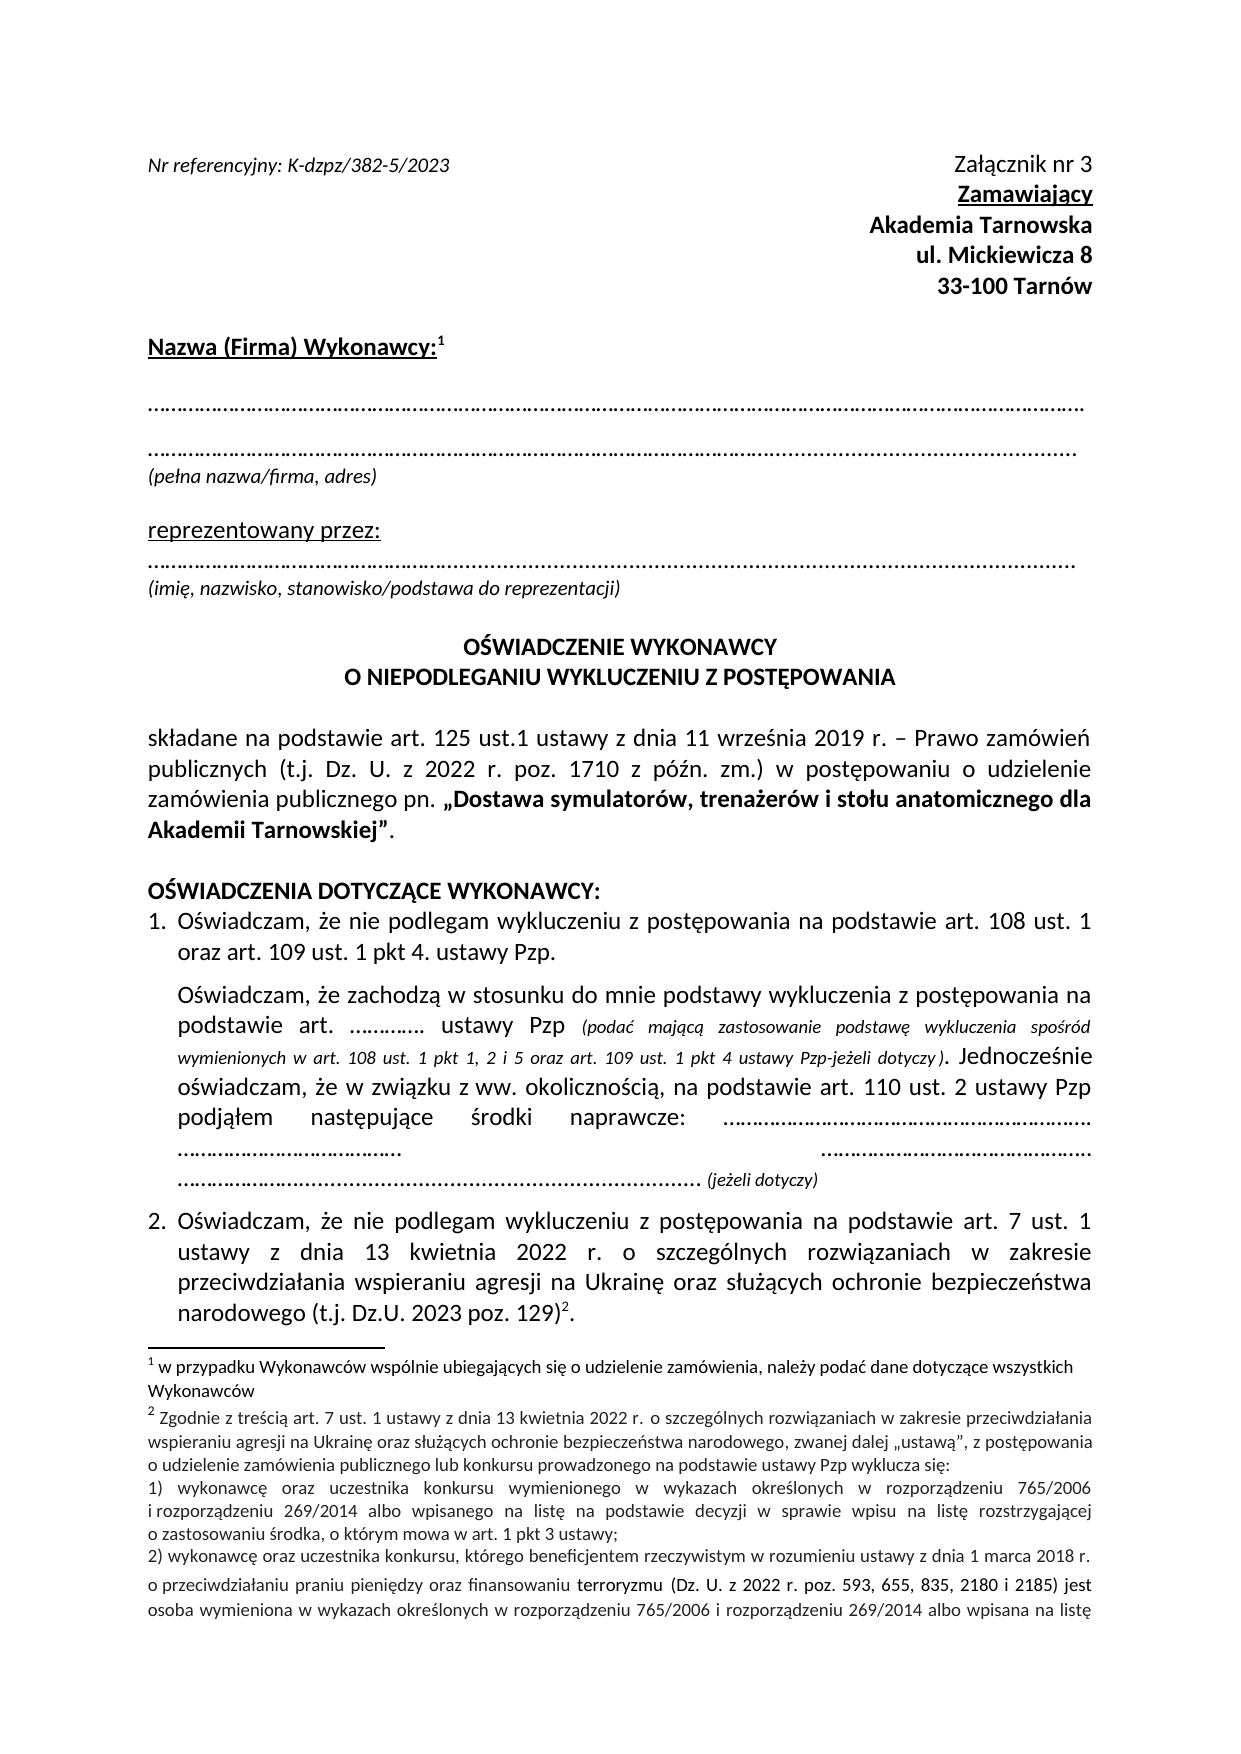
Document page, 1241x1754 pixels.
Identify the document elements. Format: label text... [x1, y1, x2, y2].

text ……………………………………………….................................................................................................. [148, 544, 1093, 575]
text składane na podstawie art. 125 ust.1 ustawy z dnia 11 września 2019 r. – Prawo zamówień publicznych (t.j. Dz. U. z 2022 r. poz. 1710 z późn. zm.) w postępowaniu o udzielenie zamówienia publicznego pn. „Dostawa symulatorów, trenażerów i stołu anatomicznego dla Akademii Tarnowskiej”. [148, 722, 1093, 844]
list Oświadczam, że nie podlegam wykluczeniu z postępowania na podstawie art. 108 ust. 1 oraz art. 109 ust. 1 pkt 4. ustawy Pzp. [148, 905, 1093, 966]
text OŚWIADCZENIA DOTYCZĄCE WYKONAWCY: [148, 875, 1093, 905]
text Akademia Tarnowska [148, 209, 1093, 239]
text Oświadczam, że zachodzą w stosunku do mnie podstawy wykluczenia z postępowania na podstawie art. …………. ustawy Pzp (podać mającą zastosowanie podstawę wykluczenia spośród wymienionych w art. 108 ust. 1 pkt 1, 2 i 5 oraz art. 109 ust. 1 pkt 4 ustawy Pzp-jeżeli dotyczy). Jednocześnie oświadczam, że w związku z ww. okolicznością, na podstawie art. 110 ust. 2 ustawy Pzp podjąłem następujące środki naprawcze: ……………………………………………………….………………………………… ………………………………………..…………………................................................................ (jeżeli dotyczy) [177, 979, 1093, 1193]
text Nazwa (Firma) Wykonawcy: [148, 331, 1093, 361]
text (pełna nazwa/firma, adres) [148, 463, 1078, 488]
text 33-100 Tarnów [148, 270, 1093, 300]
text Zamawiający [148, 178, 1093, 209]
text ………………………………………………………………………………………………................................................. [148, 432, 1093, 463]
text ………………………………………………………………………………………………………………………………………………. [148, 387, 1093, 417]
list Oświadczam, że nie podlegam wykluczeniu z postępowania na podstawie art. 7 ust. 1 ustawy z dnia 13 kwietnia 2022 r. o szczególnych rozwiązaniach w zakresie przeciwdziałania wspieraniu agresji na Ukrainę oraz służących ochronie bezpieczeństwa narodowego (t.j. Dz.U. 2023 poz. 129). [148, 1206, 1093, 1328]
text reprezentowany przez: [148, 514, 1093, 544]
text O NIEPODLEGANIU WYKLUCZENIU Z POSTĘPOWANIA [148, 661, 1093, 692]
text (imię, nazwisko, stanowisko/podstawa do reprezentacji) [148, 575, 783, 600]
text ul. Mickiewicza 8 [148, 239, 1093, 270]
text Nr referencyjny: K-dzpz/382-5/2023 Załącznik nr 3 [148, 148, 1093, 178]
text OŚWIADCZENIE WYKONAWCY [148, 631, 1093, 661]
